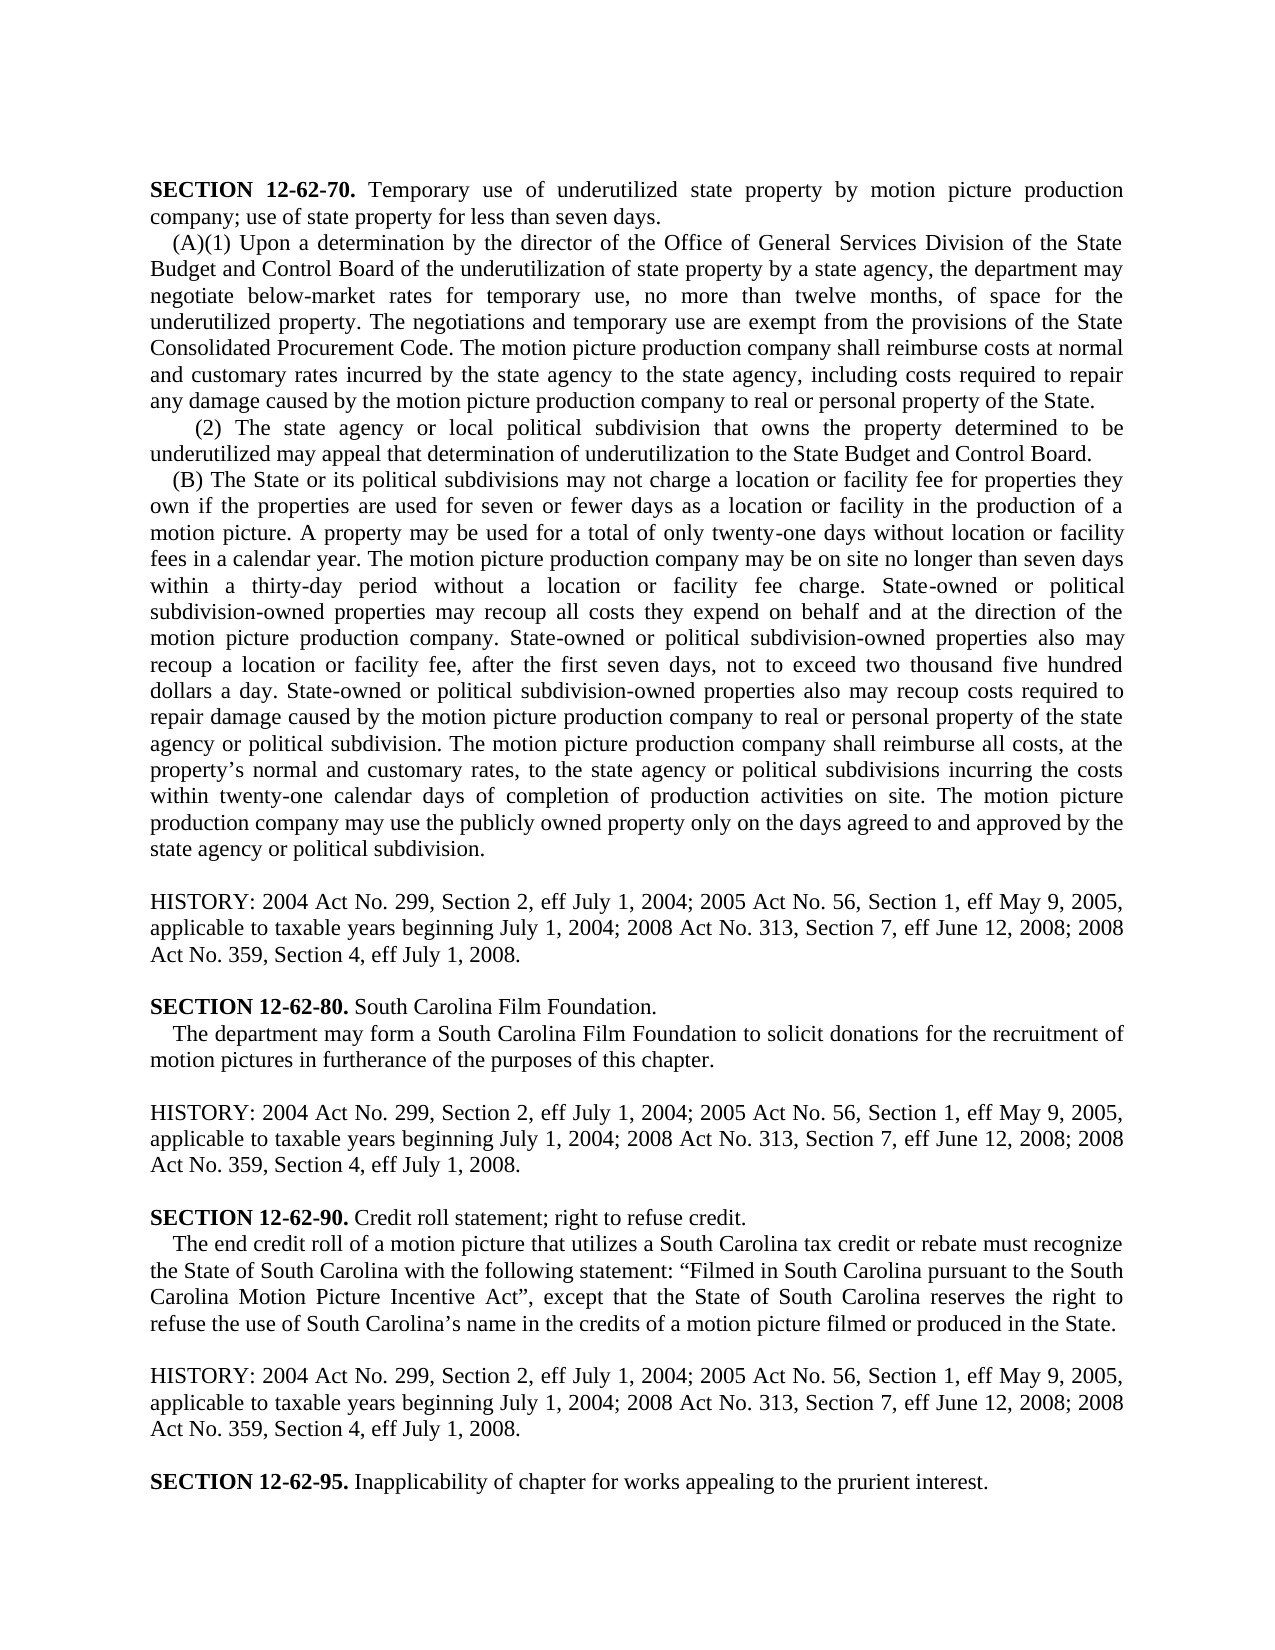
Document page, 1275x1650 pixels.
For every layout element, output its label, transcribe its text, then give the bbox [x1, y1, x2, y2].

text SECTION 12-62-80. South Carolina Film Foundation. [150, 993, 1125, 1020]
text HISTORY: 2004 Act No. 299, Section 2, eff July 1, 2004; 2005 Act No. 56, Section 1, eff May 9, 2005, applicable to taxable years beginning July 1, 2004; 2008 Act No. 313, Section 7, eff June 12, 2008; 2008 Act No. 359, Section 4, eff July 1, 2008. [150, 888, 1125, 967]
text The department may form a South Carolina Film Foundation to solicit donations for the recruitment of motion pictures in furtherance of the purposes of this chapter. [150, 1020, 1125, 1072]
text HISTORY: 2004 Act No. 299, Section 2, eff July 1, 2004; 2005 Act No. 56, Section 1, eff May 9, 2005, applicable to taxable years beginning July 1, 2004; 2008 Act No. 313, Section 7, eff June 12, 2008; 2008 Act No. 359, Section 4, eff July 1, 2008. [150, 1362, 1125, 1441]
text HISTORY: 2004 Act No. 299, Section 2, eff July 1, 2004; 2005 Act No. 56, Section 1, eff May 9, 2005, applicable to taxable years beginning July 1, 2004; 2008 Act No. 313, Section 7, eff June 12, 2008; 2008 Act No. 359, Section 4, eff July 1, 2008. [150, 1099, 1125, 1178]
text SECTION 12-62-95. Inapplicability of chapter for works appealing to the prurient interest. [150, 1468, 1125, 1494]
text SECTION 12-62-90. Credit roll statement; right to refuse credit. [150, 1204, 1125, 1231]
text The end credit roll of a motion picture that utilizes a South Carolina tax credit or rebate must recognize the State of South Carolina with the following statement: “Filmed in South Carolina pursuant to the South Carolina Motion Picture Incentive Act”, except that the State of South Carolina reserves the right to refuse the use of South Carolina’s name in the credits of a motion picture filmed or produced in the State. [150, 1231, 1125, 1336]
text (2) The state agency or local political subdivision that owns the property determined to be underutilized may appeal that determination of underutilization to the State Budget and Control Board. [150, 413, 1125, 466]
text (B) The State or its political subdivisions may not charge a location or facility fee for properties they own if the properties are used for seven or fewer days as a location or facility in the production of a motion picture. A property may be used for a total of only twenty-one days without location or facility fees in a calendar year. The motion picture production company may be on site no longer than seven days within a thirty-day period without a location or facility fee charge. State-owned or political subdivision-owned properties may recoup all costs they expend on behalf and at the direction of the motion picture production company. State-owned or political subdivision-owned properties also may recoup a location or facility fee, after the first seven days, not to exceed two thousand five hundred dollars a day. State-owned or political subdivision-owned properties also may recoup costs required to repair damage caused by the motion picture production company to real or personal property of the state agency or political subdivision. The motion picture production company shall reimburse all costs, at the property’s normal and customary rates, to the state agency or political subdivisions incurring the costs within twenty-one calendar days of completion of production activities on site. The motion picture production company may use the publicly owned property only on the days agreed to and approved by the state agency or political subdivision. [150, 466, 1125, 862]
text SECTION 12-62-70. Temporary use of underutilized state property by motion picture production company; use of state property for less than seven days. [150, 176, 1125, 229]
text (A)(1) Upon a determination by the director of the Office of General Services Division of the State Budget and Control Board of the underutilization of state property by a state agency, the department may negotiate below-market rates for temporary use, no more than twelve months, of space for the underutilized property. The negotiations and temporary use are exempt from the provisions of the State Consolidated Procurement Code. The motion picture production company shall reimburse costs at normal and customary rates incurred by the state agency to the state agency, including costs required to repair any damage caused by the motion picture production company to real or personal property of the State. [150, 229, 1125, 413]
